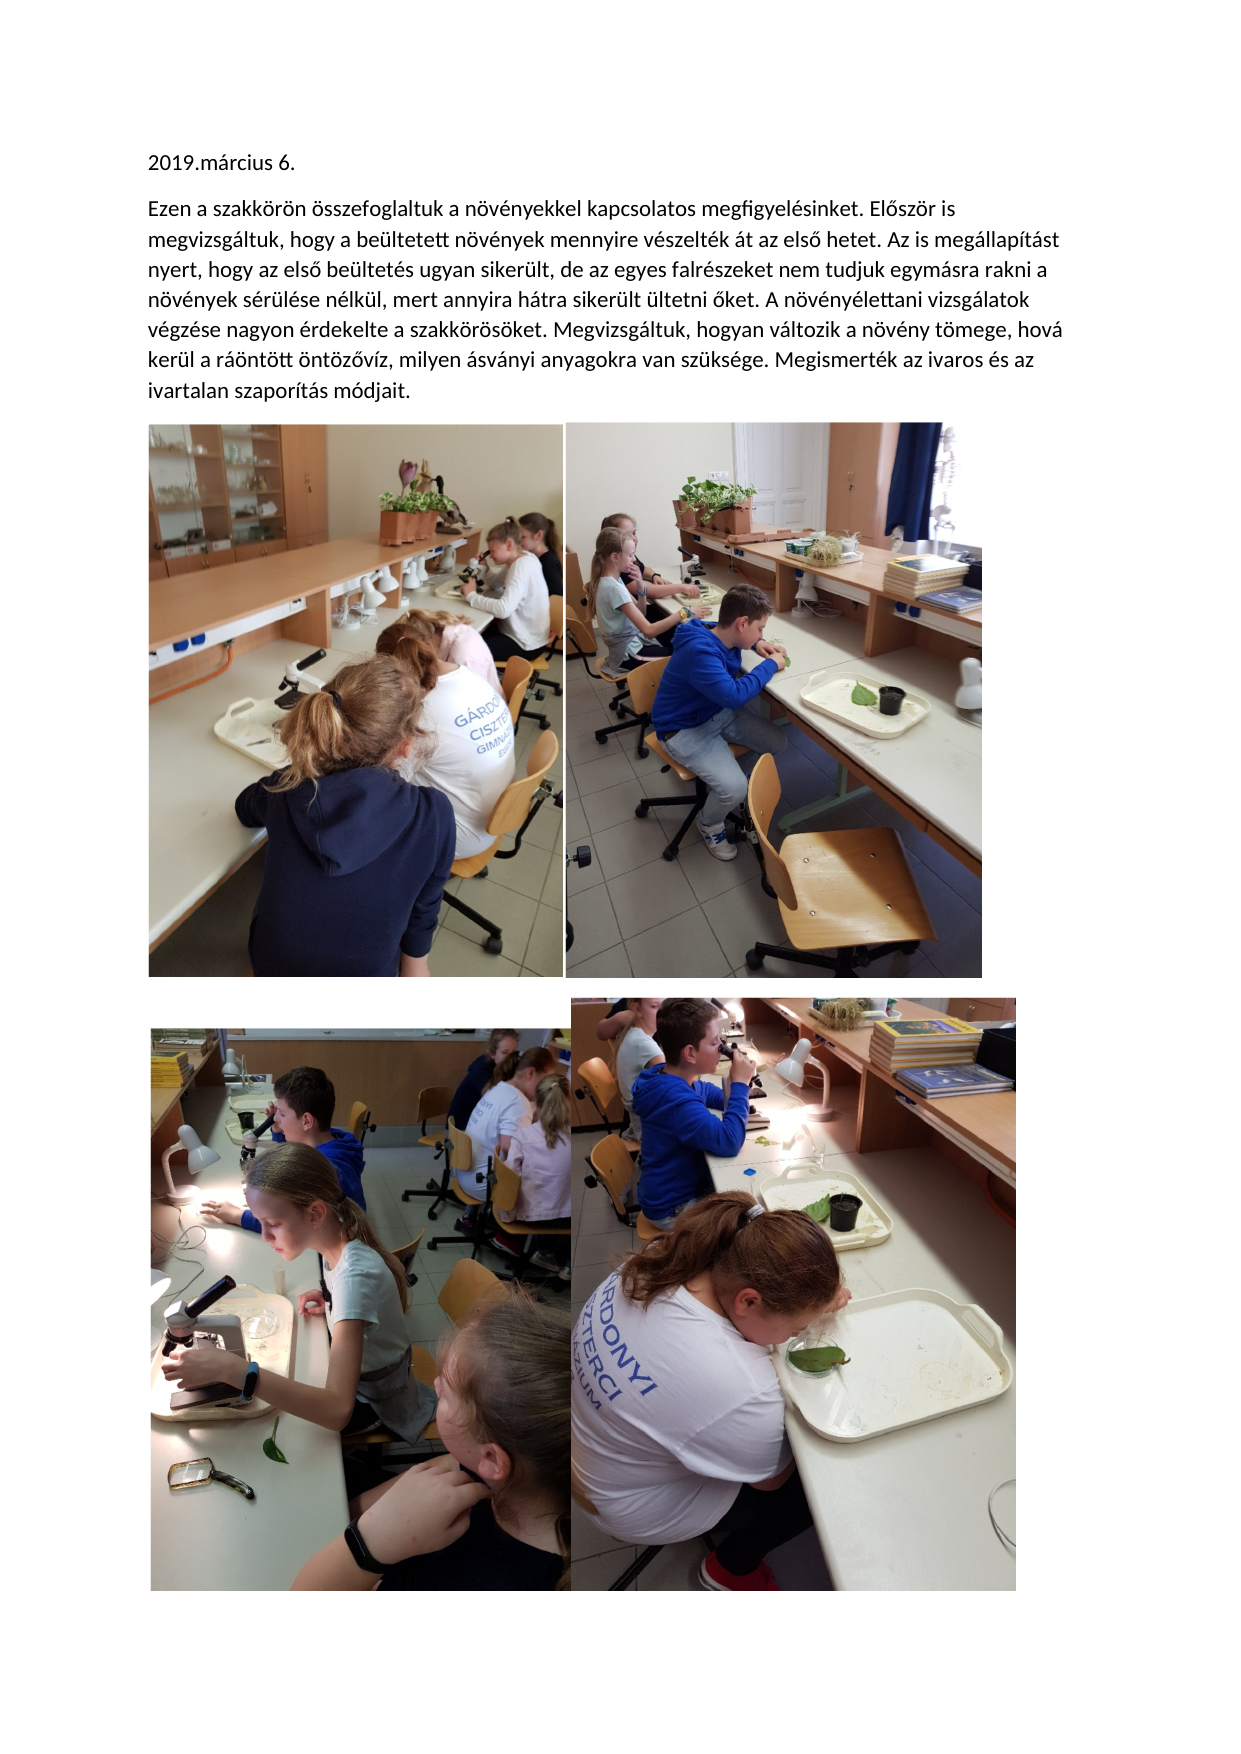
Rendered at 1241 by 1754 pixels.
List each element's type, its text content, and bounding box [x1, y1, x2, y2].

picture [566, 423, 982, 978]
text 2019.március 6. [148, 148, 1093, 176]
picture [149, 425, 563, 977]
picture [151, 998, 1016, 1591]
text Ezen a szakkörön összefoglaltuk a növényekkel kapcsolatos megfigyelésinket. Először is megvizsgáltuk, hogy a beültetett növények mennyire vészelték át az első hetet. Az is megállapítást nyert, hogy az első beültetés ugyan sikerült, de az egyes falrészeket nem tudjuk egymásra rakni a növények sérülése nélkül, mert annyira hátra sikerült ültetni őket. A növényélettani vizsgálatok végzése nagyon érdekelte a szakkörösöket. Megvizsgáltuk, hogyan változik a növény tömege, hová kerül a ráöntött öntözővíz, milyen ásványi anyagokra van szüksége. Megismerték az ivaros és az ivartalan szaporítás módjait. [148, 194, 1093, 404]
